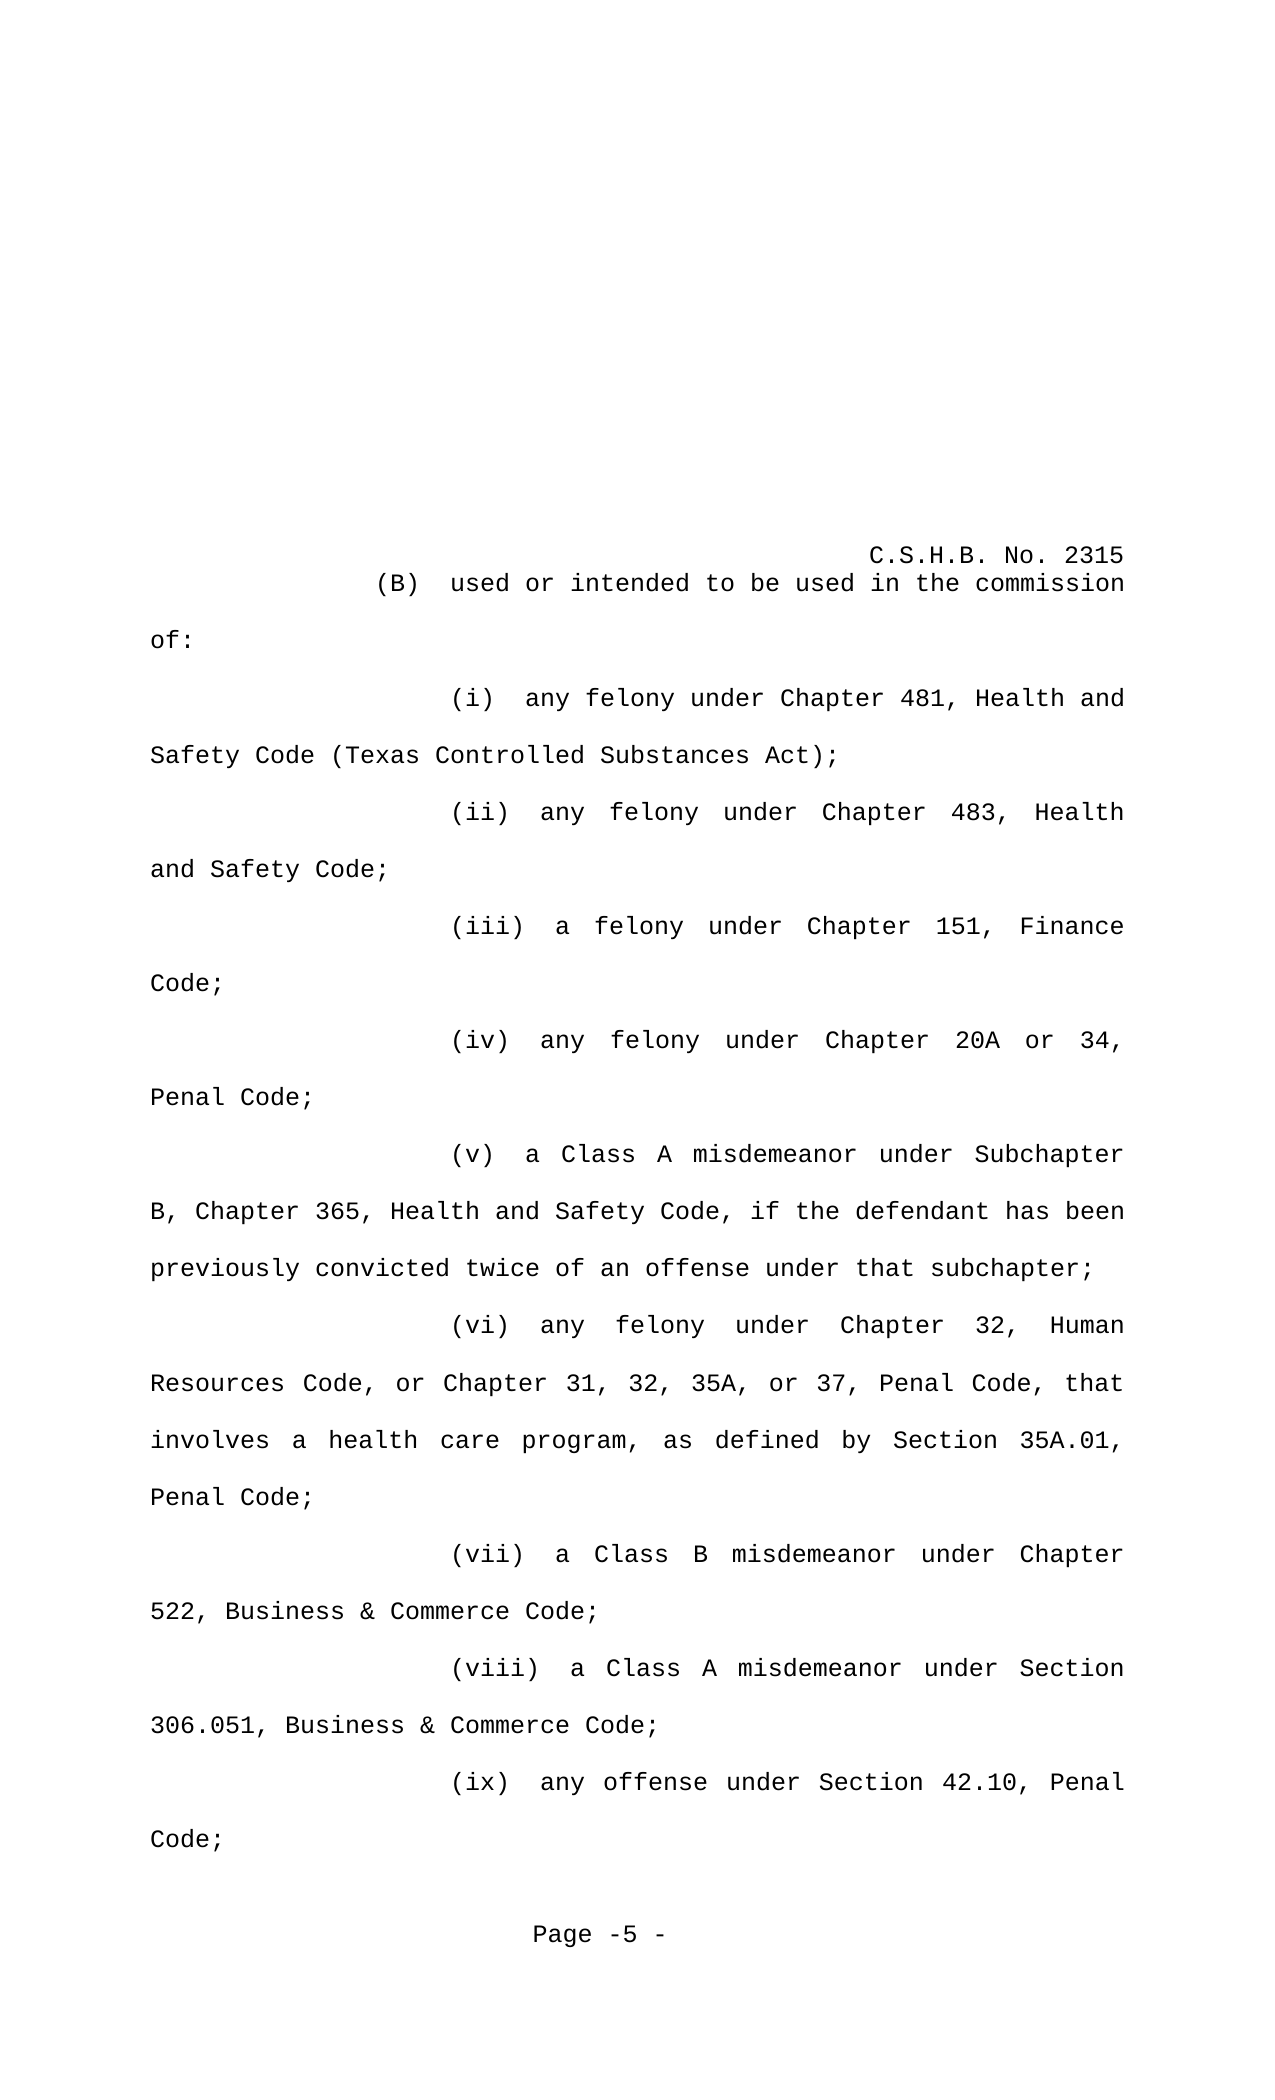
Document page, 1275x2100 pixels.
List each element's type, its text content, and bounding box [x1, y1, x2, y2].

text (iv) any felony under Chapter 20A or 34, Penal Code; [150, 1027, 1125, 1113]
text (viii) a Class A misdemeanor under Section 306.051, Business & Commerce Code; [150, 1655, 1125, 1741]
text (v) a Class A misdemeanor under Subchapter B, Chapter 365, Health and Safety Code, if the defendant has been previously convicted twice of an offense under that subchapter; [150, 1142, 1125, 1284]
text (vii) a Class B misdemeanor under Chapter 522, Business & Commerce Code; [150, 1541, 1125, 1627]
text (ii) any felony under Chapter 483, Health and Safety Code; [150, 799, 1125, 885]
text (B) used or intended to be used in the commission of: [150, 571, 1125, 656]
text (i) any felony under Chapter 481, Health and Safety Code (Texas Controlled Substances Act); [150, 685, 1125, 771]
text (ix) any offense under Section 42.10, Penal Code; [150, 1769, 1125, 1855]
text (vi) any felony under Chapter 32, Human Resources Code, or Chapter 31, 32, 35A, or 37, Penal Code, that involves a health care program, as defined by Section 35A.01, Penal Code; [150, 1313, 1125, 1513]
text (iii) a felony under Chapter 151, Finance Code; [150, 913, 1125, 999]
